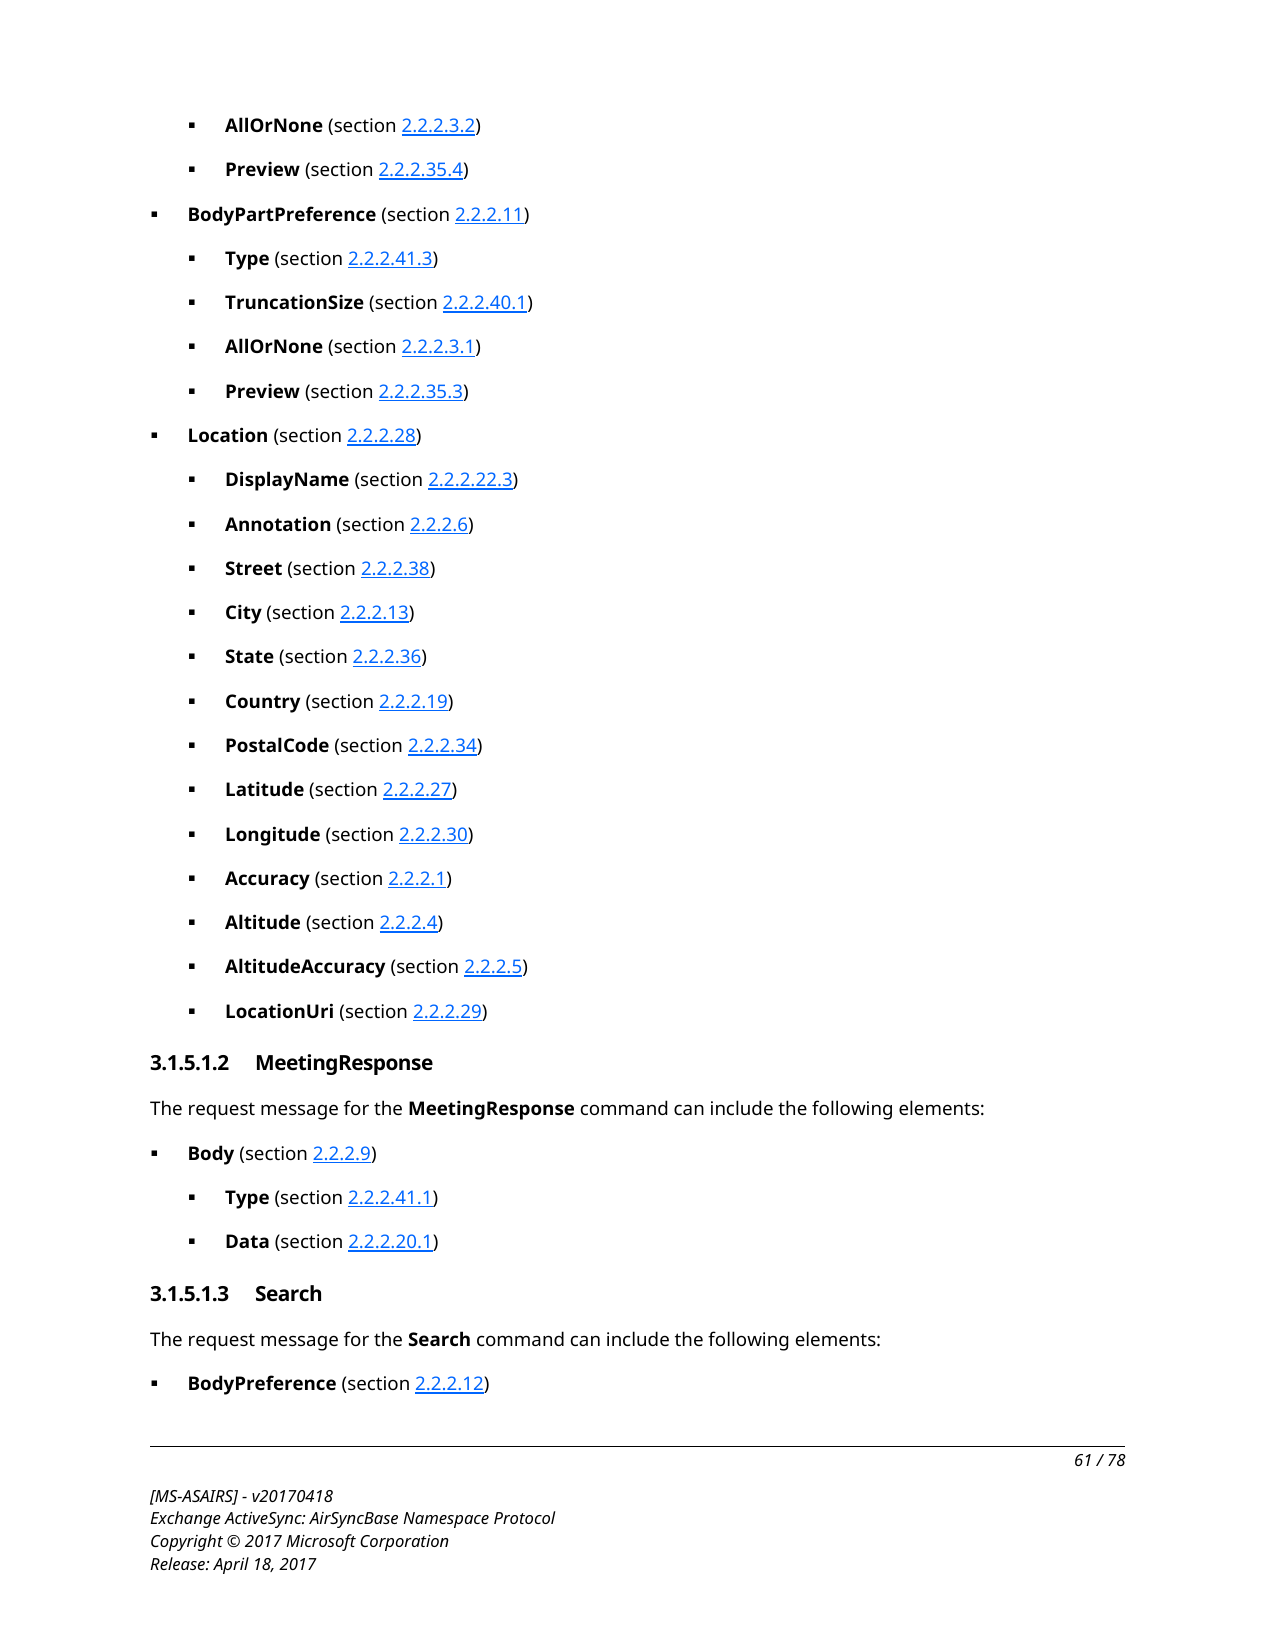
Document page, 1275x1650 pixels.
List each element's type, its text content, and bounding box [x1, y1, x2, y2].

list Location (section 2.2.2.28) [150, 422, 1125, 448]
list Annotation (section 2.2.2.6) [187, 511, 1125, 536]
list DisplayName (section 2.2.2.22.3) [187, 467, 1125, 492]
list TruncationSize (section 2.2.2.40.1) [187, 289, 1125, 315]
list Type (section 2.2.2.41.3) [187, 245, 1125, 271]
list Type (section 2.2.2.41.1) [187, 1184, 1125, 1210]
list LocationUri (section 2.2.2.29) [187, 998, 1125, 1023]
list Accuracy (section 2.2.2.1) [187, 865, 1125, 891]
list PostalCode (section 2.2.2.34) [187, 732, 1125, 758]
list AltitudeAccuracy (section 2.2.2.5) [187, 954, 1125, 979]
subtitle MeetingResponse [150, 1048, 1125, 1077]
text The request message for the Search command can include the following elements: [150, 1326, 1125, 1352]
list AllOrNone (section 2.2.2.3.1) [187, 334, 1125, 359]
list Longitude (section 2.2.2.30) [187, 821, 1125, 846]
list Country (section 2.2.2.19) [187, 688, 1125, 713]
list Preview (section 2.2.2.35.4) [187, 157, 1125, 182]
list Latitude (section 2.2.2.27) [187, 777, 1125, 802]
list Street (section 2.2.2.38) [187, 555, 1125, 581]
subtitle Search [150, 1279, 1125, 1307]
list BodyPreference (section 2.2.2.12) [150, 1370, 1125, 1396]
list Data (section 2.2.2.20.1) [187, 1228, 1125, 1254]
list AllOrNone (section 2.2.2.3.2) [187, 112, 1125, 138]
list Body (section 2.2.2.9) [150, 1140, 1125, 1165]
list City (section 2.2.2.13) [187, 599, 1125, 625]
text The request message for the MeetingResponse command can include the following elements: [150, 1096, 1125, 1121]
list State (section 2.2.2.36) [187, 644, 1125, 669]
list Altitude (section 2.2.2.4) [187, 909, 1125, 935]
list BodyPartPreference (section 2.2.2.11) [150, 201, 1125, 227]
list Preview (section 2.2.2.35.3) [187, 378, 1125, 404]
